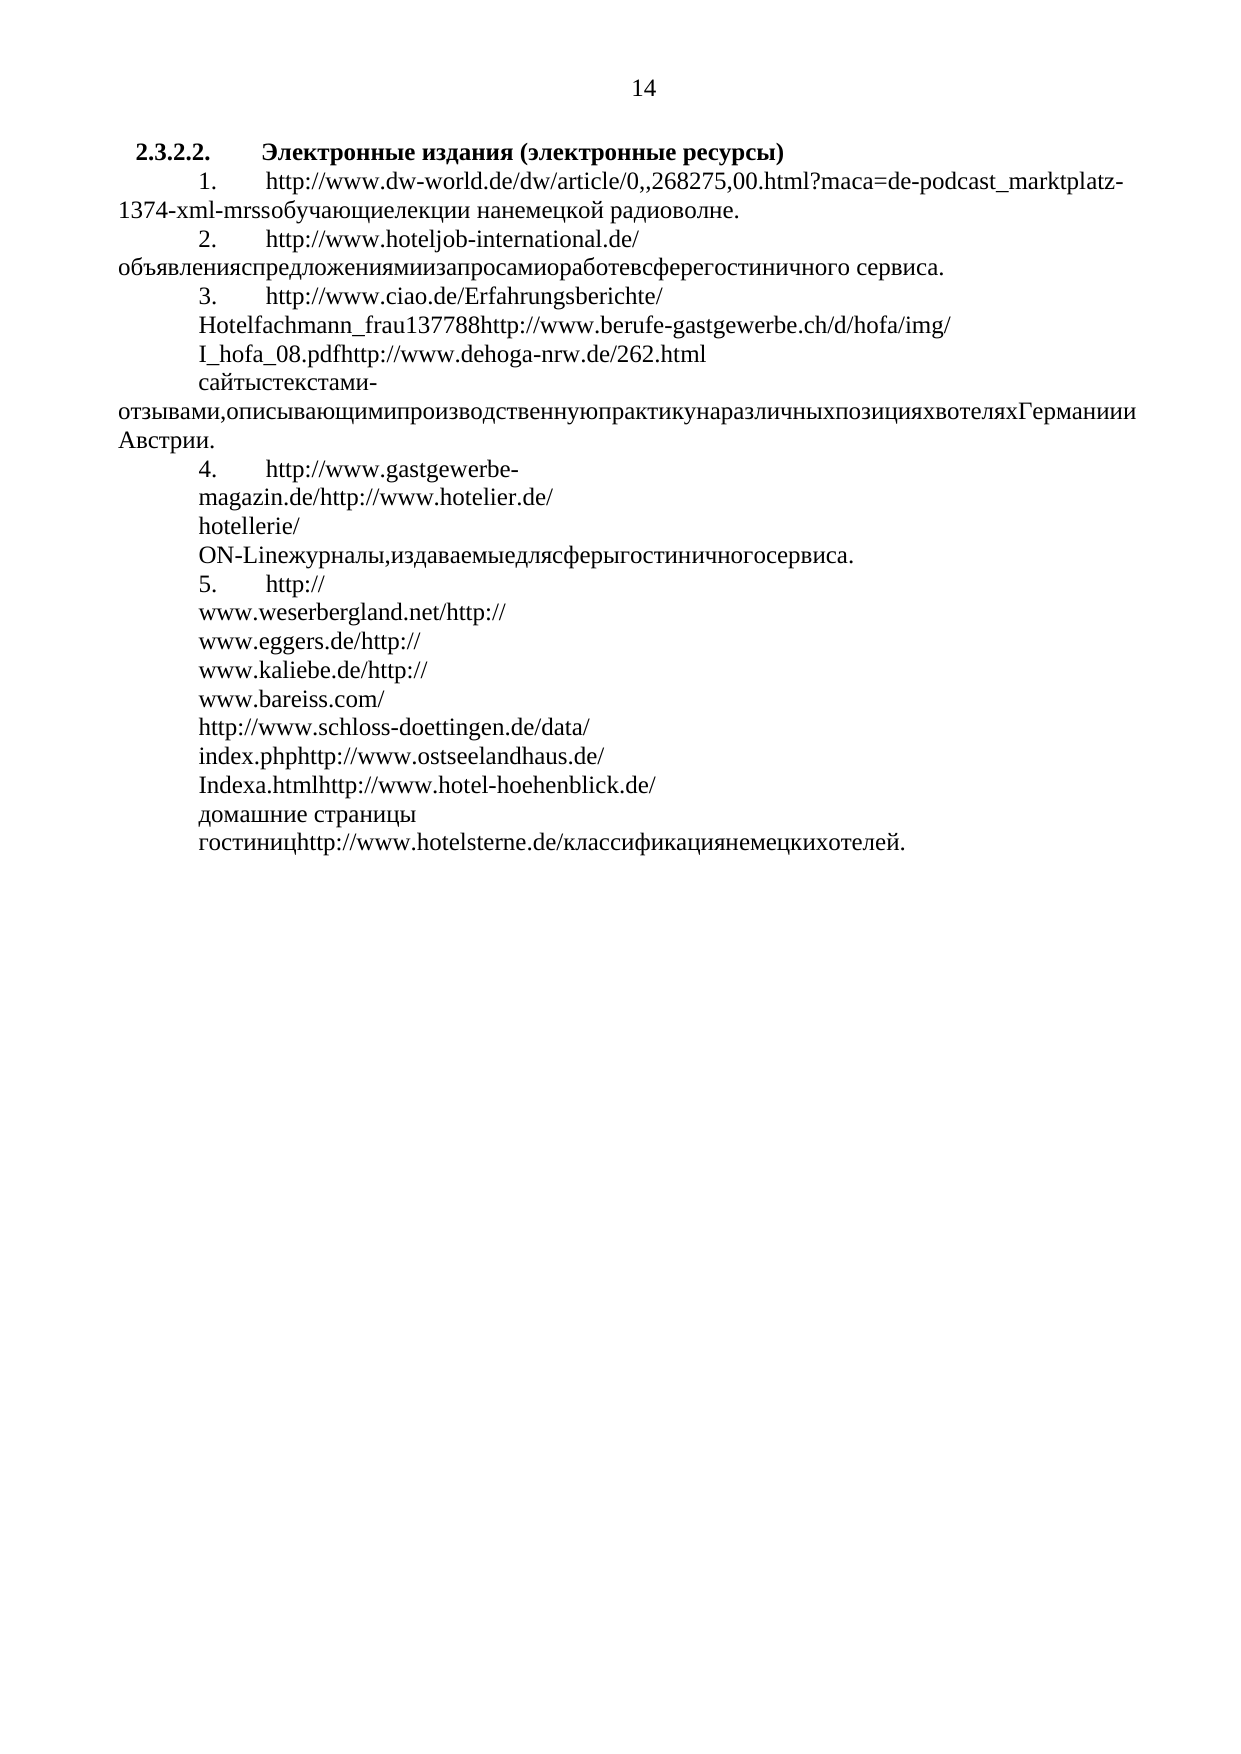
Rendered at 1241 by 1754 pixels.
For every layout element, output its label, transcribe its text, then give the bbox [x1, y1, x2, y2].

list http://www.weserbergland.net/http://www.eggers.de/http://www.kaliebe.de/http://www.bareiss.com/ [198, 569, 575, 712]
list http://www.ciao.de/Erfahrungsberichte/Hotelfachmann_frau137788http://www.berufe-gastgewerbe.ch/d/hofa/img/I_hofa_08.pdfhttp://www.dehoga-nrw.de/262.html [198, 281, 969, 367]
text домашние страницы гостиницhttp://www.hotelsterne.de/классификациянемецкихотелей. [198, 799, 913, 856]
subtitle Электронные издания (электронные ресурсы) [135, 138, 1205, 166]
text ON-Lineжурналы,издаваемыедлясферыгостиничногосервиса. [198, 540, 1205, 569]
list http://www.gastgewerbe-magazin.de/http://www.hotelier.de/hotellerie/ [198, 454, 641, 540]
list http://www.dw-world.de/dw/article/0,,268275,00.html?maca=de-podcast_marktplatz-1374-xml-mrssобучающиелекции нанемецкой радиоволне. [118, 166, 1182, 224]
text http://www.schloss-doettingen.de/data/index.phphttp://www.ostseelandhaus.de/Indexa.htmlhttp://www.hotel-hoehenblick.de/ [198, 712, 689, 799]
list http://www.hoteljob-international.de/объявленияспредложениямиизапросамиоработевсферегостиничного сервиса. [118, 224, 1181, 281]
text сайтыстекстами-отзывами,описывающимипроизводственнуюпрактикунаразличныхпозицияхвотеляхГерманиии Австрии. [118, 367, 1205, 454]
